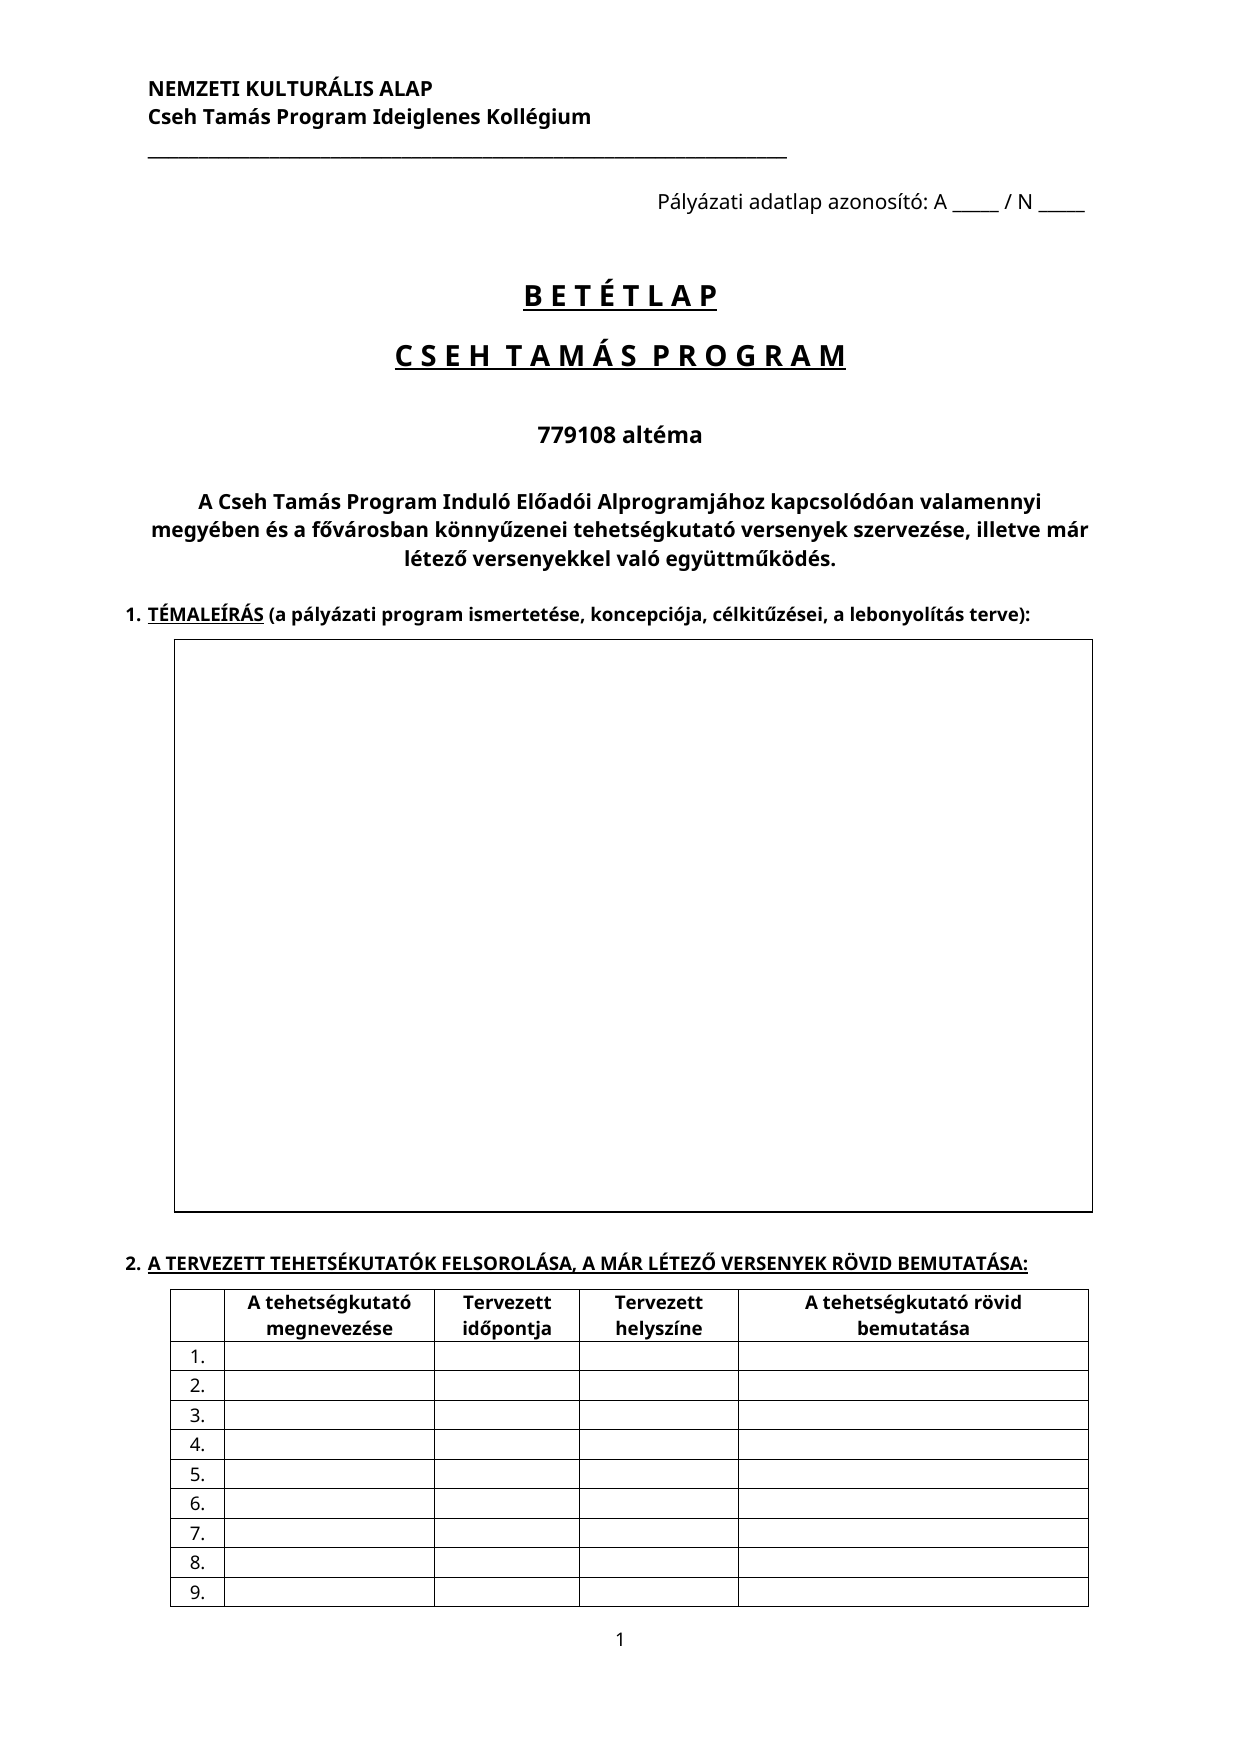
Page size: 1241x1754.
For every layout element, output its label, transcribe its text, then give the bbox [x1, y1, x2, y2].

table_cell 3. [171, 1401, 224, 1429]
table_cell [580, 1342, 738, 1370]
table_cell [435, 1548, 579, 1577]
table_cell [225, 1342, 434, 1370]
table_cell [225, 1460, 434, 1488]
table_header A tehetségkutató rövid bemutatása [739, 1290, 1088, 1341]
table_cell [435, 1430, 579, 1459]
table_cell [225, 1401, 434, 1429]
table_cell [580, 1489, 738, 1518]
table_cell [739, 1578, 1088, 1606]
table_cell [739, 1519, 1088, 1547]
table_header A tehetségkutató megnevezése [225, 1290, 434, 1341]
text A Cseh Tamás Program Induló Előadói Alprogramjához kapcsolódóan valamennyi megyében és a fővárosban könnyűzenei tehetségkutató versenyek szervezése, illetve már létező versenyekkel való együttműködés. [148, 487, 1093, 572]
table_cell [580, 1430, 738, 1459]
table_header [175, 640, 1092, 1211]
table_cell [739, 1342, 1088, 1370]
table_cell [435, 1401, 579, 1429]
table_cell [435, 1342, 579, 1370]
table_cell 8. [171, 1548, 224, 1577]
text Pályázati adatlap azonosító: A _____ / N _____ [561, 187, 1152, 216]
subtitle C S E H T A M Á S P R O G R A M [148, 335, 1093, 374]
table_cell [739, 1460, 1088, 1488]
table_cell [580, 1401, 738, 1429]
table_cell [739, 1548, 1088, 1577]
list TÉMALEÍRÁS (a pályázati program ismertetése, koncepciója, célkitűzései, a lebonyolítás terve): [125, 601, 1093, 626]
table_cell 6. [171, 1489, 224, 1518]
table_cell [225, 1489, 434, 1518]
table_cell [225, 1548, 434, 1577]
table_cell [580, 1548, 738, 1577]
text 779108 altéma [148, 419, 1093, 451]
table_cell 5. [171, 1460, 224, 1488]
table_cell [225, 1371, 434, 1400]
table_cell [580, 1460, 738, 1488]
table_cell [580, 1578, 738, 1606]
table_cell [435, 1460, 579, 1488]
table_cell [225, 1519, 434, 1547]
table_cell 1. [171, 1342, 224, 1370]
text Cseh Tamás Program Ideiglenes Kollégium [148, 102, 1093, 131]
table_cell [225, 1578, 434, 1606]
table_cell [739, 1401, 1088, 1429]
table_cell [580, 1371, 738, 1400]
table_cell [435, 1519, 579, 1547]
subtitle B E T É T L A P [148, 275, 1093, 315]
table_cell [435, 1578, 579, 1606]
table_cell [225, 1430, 434, 1459]
table_cell 4. [171, 1430, 224, 1459]
table_cell [739, 1371, 1088, 1400]
table_header Tervezett időpontja [435, 1290, 579, 1341]
table_cell [739, 1489, 1088, 1518]
table_cell [580, 1519, 738, 1547]
text _______________________________________________________________ [148, 131, 1093, 162]
table_cell 9. [171, 1578, 224, 1606]
table_header Tervezett helyszíne [580, 1290, 738, 1341]
list A TERVEZETT TEHETSÉKUTATÓK FELSOROLÁSA, A MÁR LÉTEZŐ VERSENYEK RÖVID BEMUTATÁSA: [125, 1251, 1093, 1276]
text NEMZETI KULTURÁLIS ALAP [148, 74, 1093, 102]
table_cell [435, 1489, 579, 1518]
table_header [171, 1290, 224, 1341]
table_cell [435, 1371, 579, 1400]
table_cell 2. [171, 1371, 224, 1400]
table_cell 7. [171, 1519, 224, 1547]
table_cell [739, 1430, 1088, 1459]
